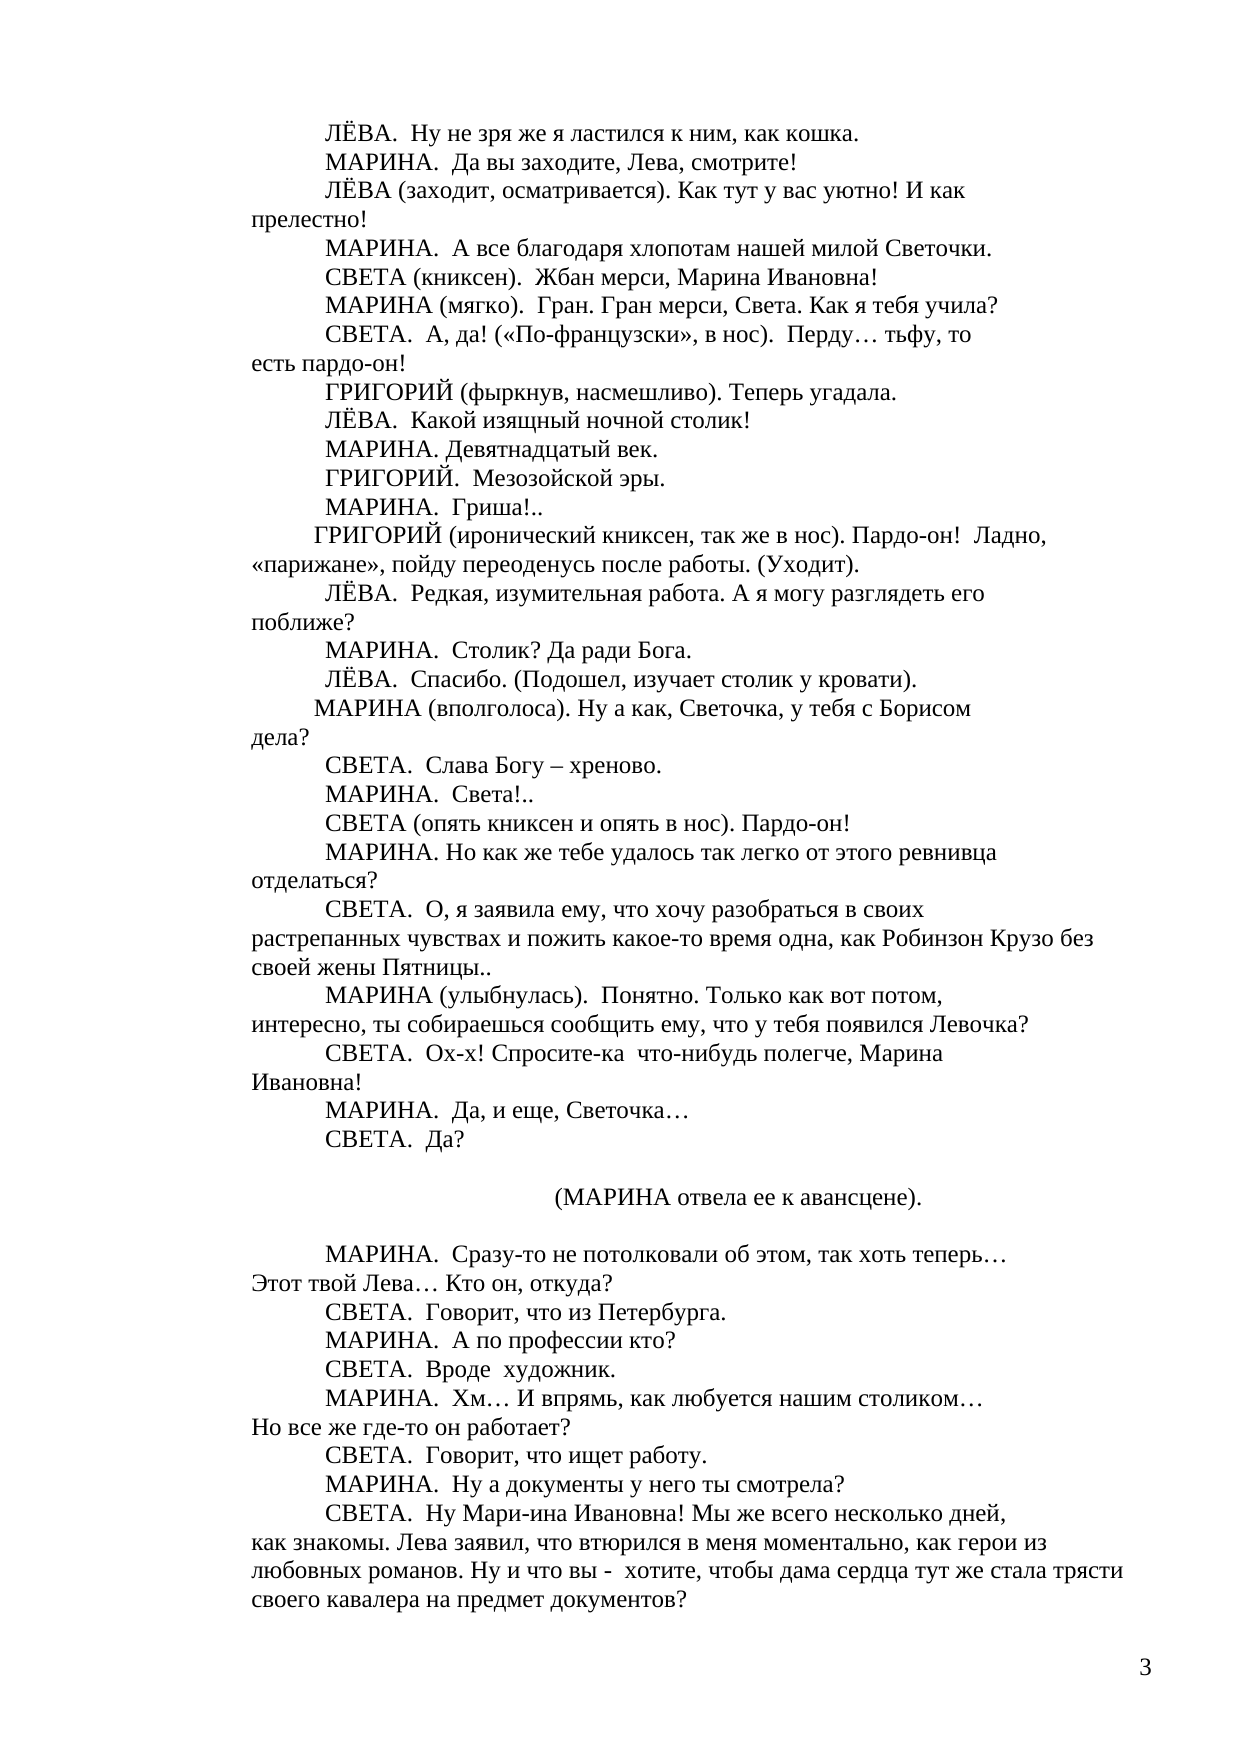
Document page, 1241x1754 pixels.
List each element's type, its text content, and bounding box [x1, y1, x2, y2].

text МАРИНА (улыбнулась). Понятно. Только как вот потом, [325, 981, 1152, 1009]
text МАРИНА. Ну а документы у него ты смотрела? [325, 1469, 1152, 1498]
text МАРИНА. Гриша!.. [325, 492, 1152, 521]
text есть пардо-он! [251, 348, 1152, 377]
text отделаться? [251, 866, 1152, 894]
text как знакомы. Лева заявил, что втюрился в меня моментально, как герои из любовных романов. Ну и что вы - хотите, чтобы дама сердца тут же стала трясти своего кавалера на предмет документов? [251, 1527, 1152, 1613]
text МАРИНА. Да вы заходите, Лева, смотрите! [325, 147, 1152, 176]
text МАРИНА. Хм… И впрямь, как любуется нашим столиком… [325, 1383, 1152, 1412]
text СВЕТА. Ну Мари-ина Ивановна! Мы же всего несколько дней, [325, 1498, 1152, 1527]
text СВЕТА. А, да! («По-французски», в нос). Перду… тьфу, то [325, 319, 1152, 348]
text Этот твой Лева… Кто он, откуда? [251, 1268, 1152, 1297]
text СВЕТА. Слава Богу – хреново. [325, 751, 1152, 779]
text СВЕТА. Говорит, что ищет работу. [325, 1441, 1152, 1469]
text МАРИНА (мягко). Гран. Гран мерси, Света. Как я тебя учила? [325, 291, 1152, 319]
text Но все же где-то он работает? [251, 1412, 1152, 1441]
text ЛЁВА. Спасибо. (Подошел, изучает столик у кровати). [325, 664, 1152, 693]
text СВЕТА. Да? [325, 1124, 1152, 1153]
text ГРИГОРИЙ. Мезозойской эры. [325, 463, 1152, 492]
text ЛЁВА (заходит, осматривается). Как тут у вас уютно! И как [325, 176, 1152, 204]
text МАРИНА (вполголоса). Ну а как, Светочка, у тебя с Борисом [251, 693, 1152, 722]
text СВЕТА (книксен). Жбан мерси, Марина Ивановна! [325, 262, 1152, 291]
text ЛЁВА. Ну не зря же я ластился к ним, как кошка. [325, 118, 1152, 147]
text МАРИНА. Столик? Да ради Бога. [325, 636, 1152, 664]
text растрепанных чувствах и пожить какое-то время одна, как Робинзон Крузо без своей жены Пятницы.. [251, 923, 1152, 981]
text СВЕТА. Вроде художник. [325, 1354, 1152, 1383]
text СВЕТА (опять книксен и опять в нос). Пардо-он! [325, 808, 1152, 837]
text МАРИНА. Но как же тебе удалось так легко от этого ревнивца [325, 837, 1152, 866]
text МАРИНА. Сразу-то не потолковали об этом, так хоть теперь… [325, 1239, 1152, 1268]
text СВЕТА. Говорит, что из Петербурга. [325, 1297, 1152, 1326]
text прелестно! [251, 204, 1152, 233]
text МАРИНА. А все благодаря хлопотам нашей милой Светочки. [325, 233, 1152, 262]
text Ивановна! [251, 1067, 1152, 1096]
text МАРИНА. Девятнадцатый век. [325, 434, 1152, 463]
text ГРИГОРИЙ (фыркнув, насмешливо). Теперь угадала. [325, 377, 1152, 406]
text ГРИГОРИЙ (иронический книксен, так же в нос). Пардо-он! Ладно, «парижане», пойду переоденусь после работы. (Уходит). [251, 521, 1152, 578]
text (МАРИНА отвела ее к авансцене). [325, 1182, 1152, 1211]
text ЛЁВА. Какой изящный ночной столик! [325, 406, 1152, 434]
text МАРИНА. А по профессии кто? [325, 1326, 1152, 1354]
text СВЕТА. О, я заявила ему, что хочу разобраться в своих [325, 894, 1152, 923]
text СВЕТА. Ох-х! Спросите-ка что-нибудь полегче, Марина [325, 1038, 1152, 1067]
text МАРИНА. Света!.. [325, 779, 1152, 808]
text поближе? [251, 607, 1152, 636]
text дела? [251, 722, 1152, 751]
text интересно, ты собираешься сообщить ему, что у тебя появился Левочка? [251, 1009, 1152, 1038]
text МАРИНА. Да, и еще, Светочка… [325, 1096, 1152, 1124]
text ЛЁВА. Редкая, изумительная работа. А я могу разглядеть его [325, 578, 1152, 607]
